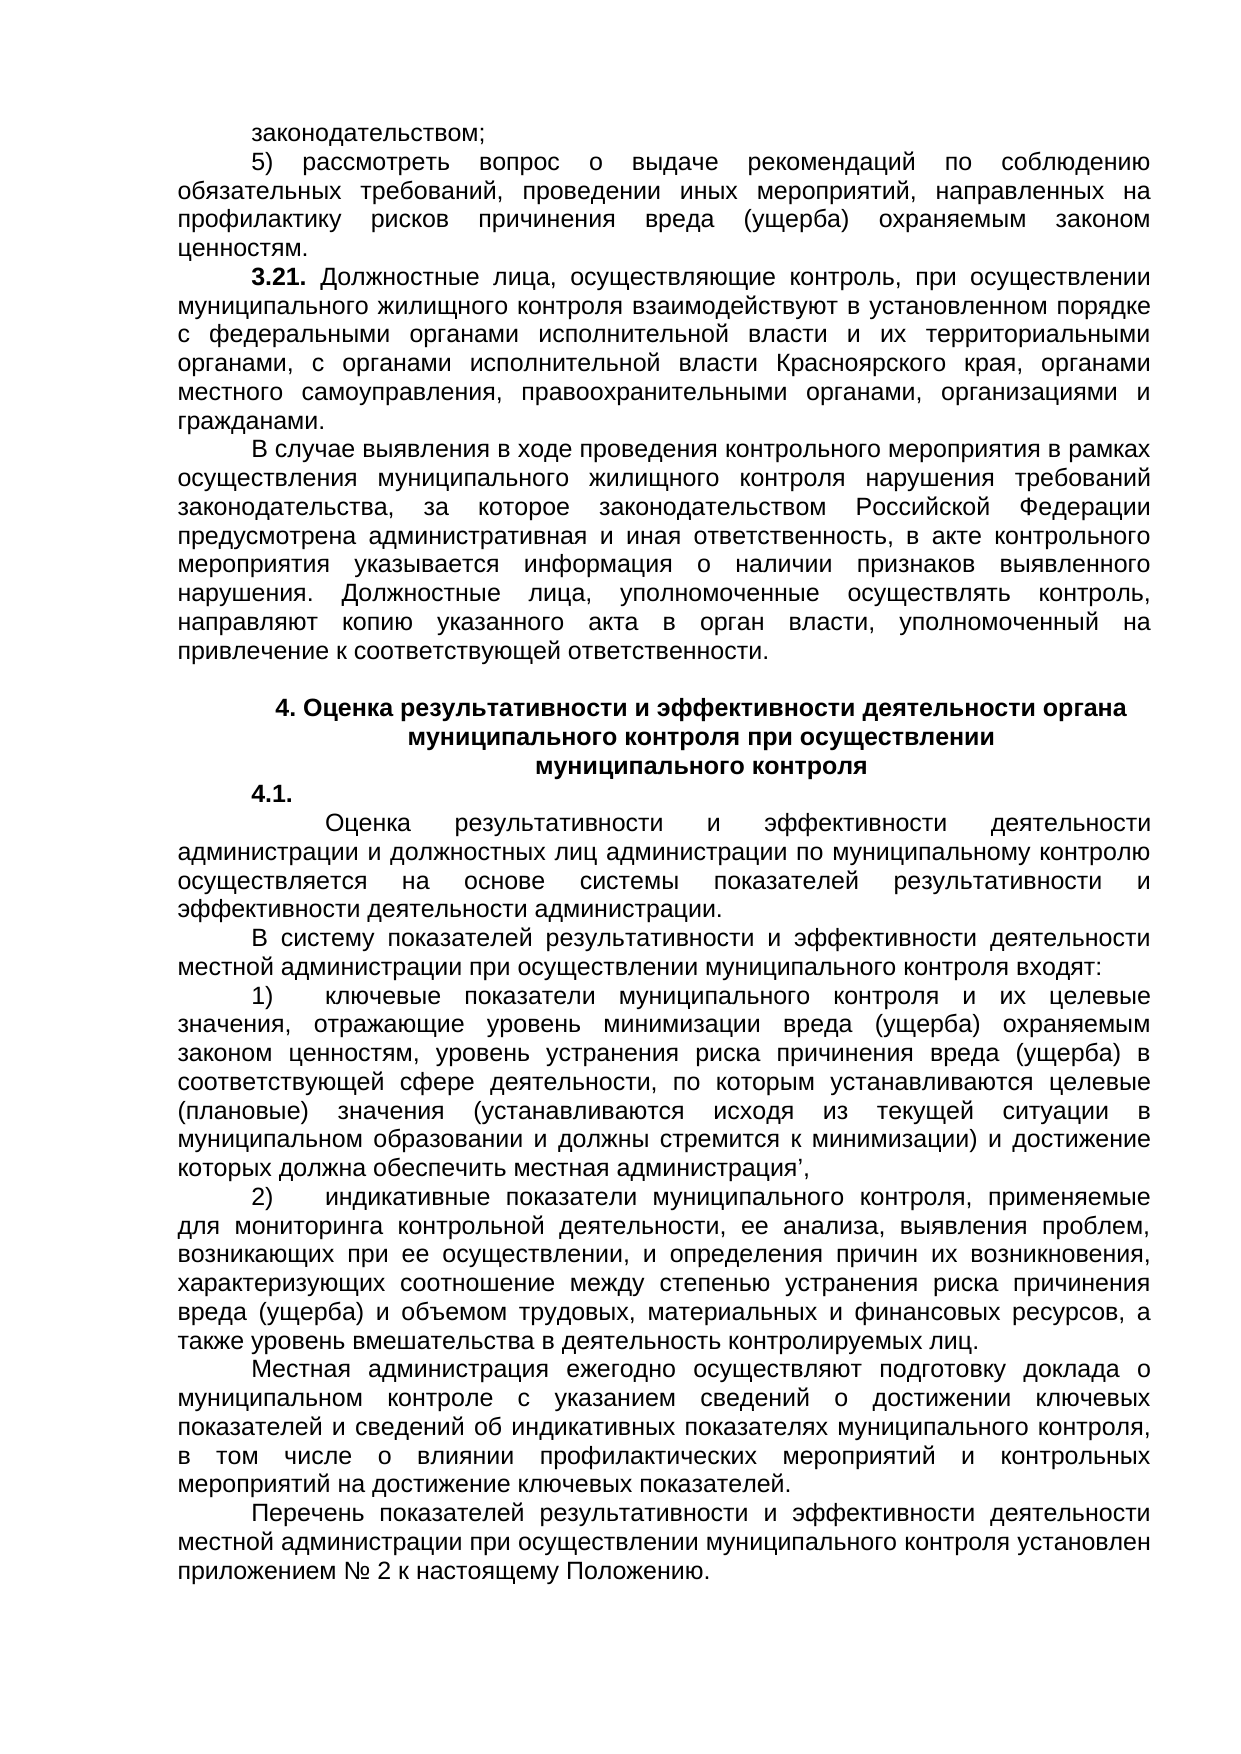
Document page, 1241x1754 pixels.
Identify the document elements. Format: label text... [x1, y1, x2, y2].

text Перечень показателей результативности и эффективности деятельности местной администрации при осуществлении муниципального контроля установлен приложением № 2 к настоящему Положению. [177, 1498, 1152, 1584]
text 1) ключевые показатели муниципального контроля и их целевые значения, отражающие уровень минимизации вреда (ущерба) охраняемым законом ценностям, уровень устранения риска причинения вреда (ущерба) в соответствующей сфере деятельности, по которым устанавливаются целевые (плановые) значения (устанавливаются исходя из текущей ситуации в муниципальном образовании и должны стремится к минимизации) и достижение которых должна обеспечить местная администрация’, [177, 981, 1152, 1182]
text законодательством; [177, 118, 1152, 147]
text В систему показателей результативности и эффективности деятельности местной администрации при осуществлении муниципального контроля входят: [177, 923, 1152, 981]
text 3.21. Должностные лица, осуществляющие контроль, при осуществлении муниципального жилищного контроля взаимодействуют в установленном порядке с федеральными органами исполнительной власти и их территориальными органами, с органами исполнительной власти Красноярского края, органами местного самоуправления, правоохранительными органами, организациями и гражданами. [177, 262, 1152, 434]
text Оценка результативности и эффективности деятельности администрации и должностных лиц администрации по муниципальному контролю осуществляется на основе системы показателей результативности и эффективности деятельности администрации. [177, 808, 1152, 923]
text Местная администрация ежегодно осуществляют подготовку доклада о муниципальном контроле с указанием сведений о достижении ключевых показателей и сведений об индикативных показателях муниципального контроля, в том числе о влиянии профилактических мероприятий и контрольных мероприятий на достижение ключевых показателей. [177, 1354, 1152, 1498]
text В случае выявления в ходе проведения контрольного мероприятия в рамках осуществления муниципального жилищного контроля нарушения требований законодательства, за которое законодательством Российской Федерации предусмотрена административная и иная ответственность, в акте контрольного мероприятия указывается информация о наличии признаков выявленного нарушения. Должностные лица, уполномоченные осуществлять контроль, направляют копию указанного акта в орган власти, уполномоченный на привлечение к соответствующей ответственности. [177, 434, 1152, 664]
text 2) индикативные показатели муниципального контроля, применяемые для мониторинга контрольной деятельности, ее анализа, выявления проблем, возникающих при ее осуществлении, и определения причин их возникновения, характеризующих соотношение между степенью устранения риска причинения вреда (ущерба) и объемом трудовых, материальных и финансовых ресурсов, а также уровень вмешательства в деятельность контролируемых лиц. [177, 1182, 1152, 1354]
text 4. Оценка результативности и эффективности деятельности органа [177, 693, 1152, 722]
text 5) рассмотреть вопрос о выдаче рекомендаций по соблюдению обязательных требований, проведении иных мероприятий, направленных на профилактику рисков причинения вреда (ущерба) охраняемым законом ценностям. [177, 147, 1152, 262]
text муниципального контроля [177, 751, 1152, 779]
text 4.1. [177, 779, 1152, 808]
text муниципального контроля при осуществлении [177, 722, 1152, 751]
